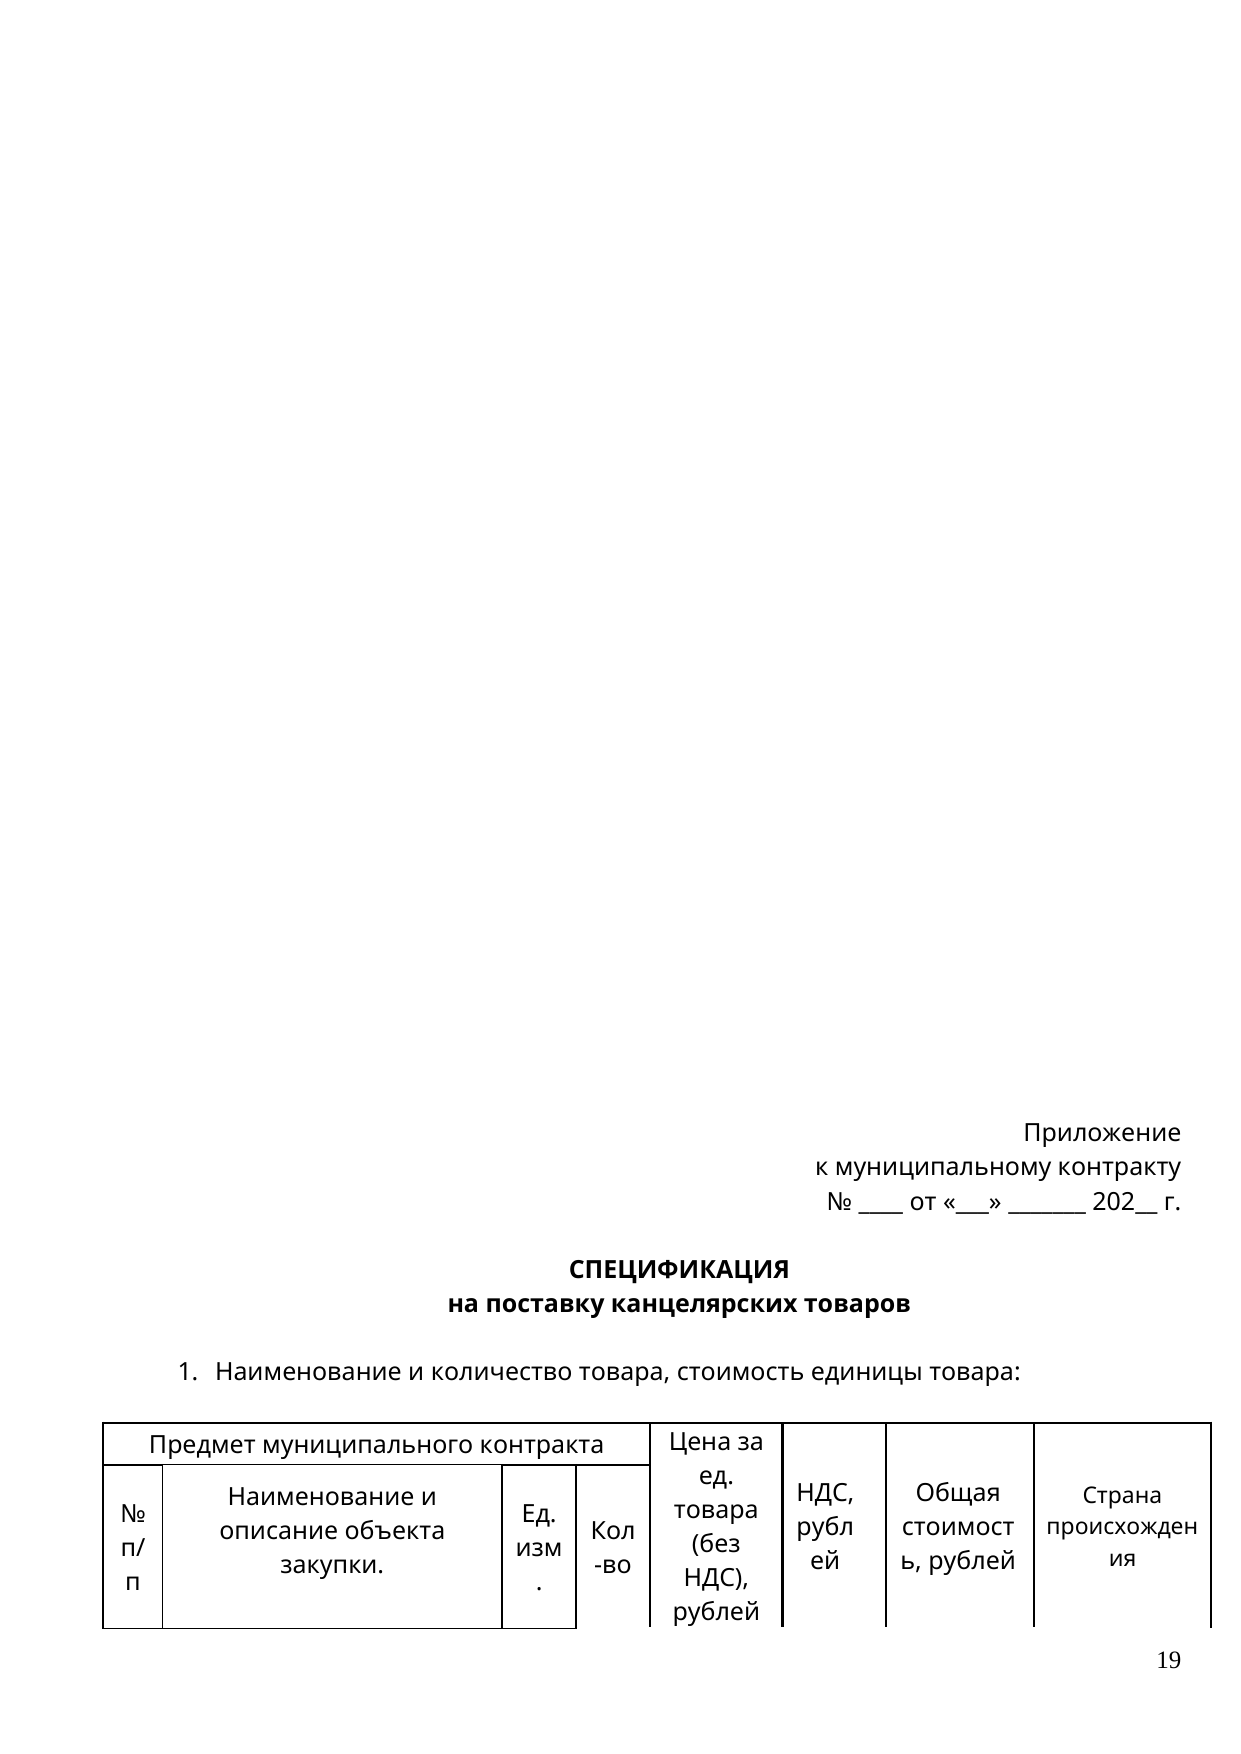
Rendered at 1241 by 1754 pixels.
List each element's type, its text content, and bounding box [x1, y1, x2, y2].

table_cell Наименование и описание объекта закупки. [163, 1465, 501, 1628]
table_header Цена за ед. товара (без НДС), рублей [650, 1424, 782, 1628]
table_header НДС, рублей [783, 1424, 886, 1628]
table_header Страна происхождения [1034, 1424, 1210, 1628]
list Наименование и количество товара, стоимость единицы товара: [177, 1353, 1181, 1387]
table_cell Кол-во [577, 1466, 650, 1628]
table_cell № п/п [104, 1466, 162, 1628]
table_cell Ед. изм. [503, 1466, 575, 1628]
text к муниципальному контракту [118, 1149, 1181, 1183]
text Приложение [118, 1115, 1181, 1149]
text № ____ от «___» _______ 202__ г. [118, 1183, 1181, 1217]
table_header Предмет муниципального контракта [104, 1424, 649, 1464]
text на поставку канцелярских товаров [118, 1285, 1181, 1319]
text СПЕЦИФИКАЦИЯ [118, 1251, 1181, 1285]
table_header Общая стоимость, рублей [886, 1424, 1033, 1628]
